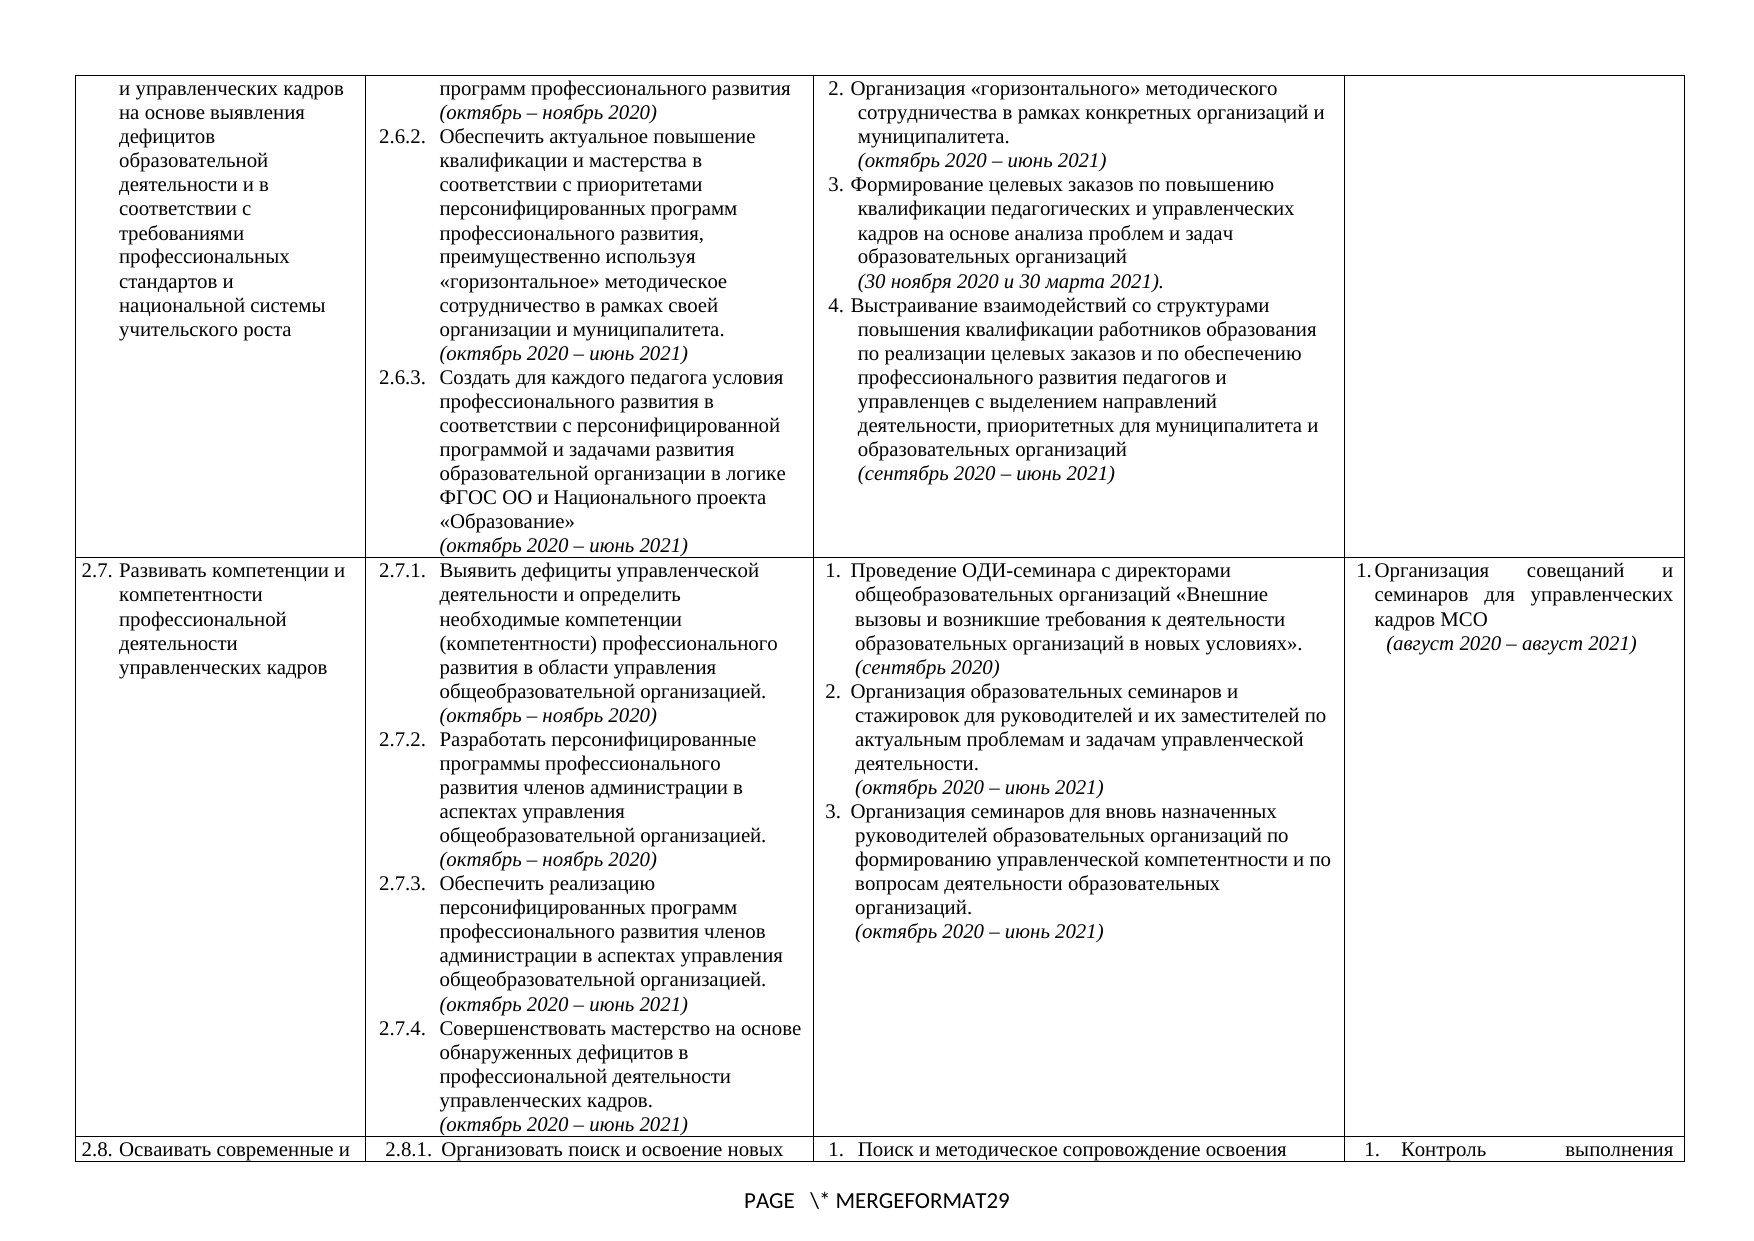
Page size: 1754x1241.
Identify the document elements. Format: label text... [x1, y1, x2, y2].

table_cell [814, 76, 1344, 557]
table_cell Проведение ОДИ-семинара с директорами общеобразовательных организаций «Внешние вызовы и возникшие требования к деятельности образовательных организаций в новых условиях». (сентябрь 2020) Организация образовательных семинаров и стажировок для руководителей и их заместителей по актуальным проблемам и задачам управленческой деятельности. (октябрь 2020 – июнь 2021) Организация семинаров для вновь назначенных руководителей образовательных организаций по формированию управленческой компетентности и по вопросам деятельности образовательных организаций. (октябрь 2020 – июнь 2021) [814, 558, 1344, 1136]
table_cell Развивать компетенции и компетентности профессиональной деятельности управленческих кадров [76, 558, 365, 1136]
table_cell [1345, 1137, 1684, 1161]
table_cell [76, 76, 365, 557]
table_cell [366, 1137, 813, 1161]
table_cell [366, 76, 813, 557]
table_cell Организация совещаний и семинаров для управленческих кадров МСО (август 2020 – август 2021) [1345, 558, 1684, 1136]
table_cell Выявить дефициты управленческой деятельности и определить необходимые компетенции (компетентности) профессионального развития в области управления общеобразовательной организацией. (октябрь – ноябрь 2020) Разработать персонифицированные программы профессионального развития членов администрации в аспектах управления общеобразовательной организацией. (октябрь – ноябрь 2020) Обеспечить реализацию персонифицированных программ профессионального развития членов администрации в аспектах управления общеобразовательной организацией. (октябрь 2020 – июнь 2021) Совершенствовать мастерство на основе обнаруженных дефицитов в профессиональной деятельности управленческих кадров. (октябрь 2020 – июнь 2021) [366, 558, 813, 1136]
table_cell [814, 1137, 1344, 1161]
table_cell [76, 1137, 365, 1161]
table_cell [1345, 76, 1684, 557]
